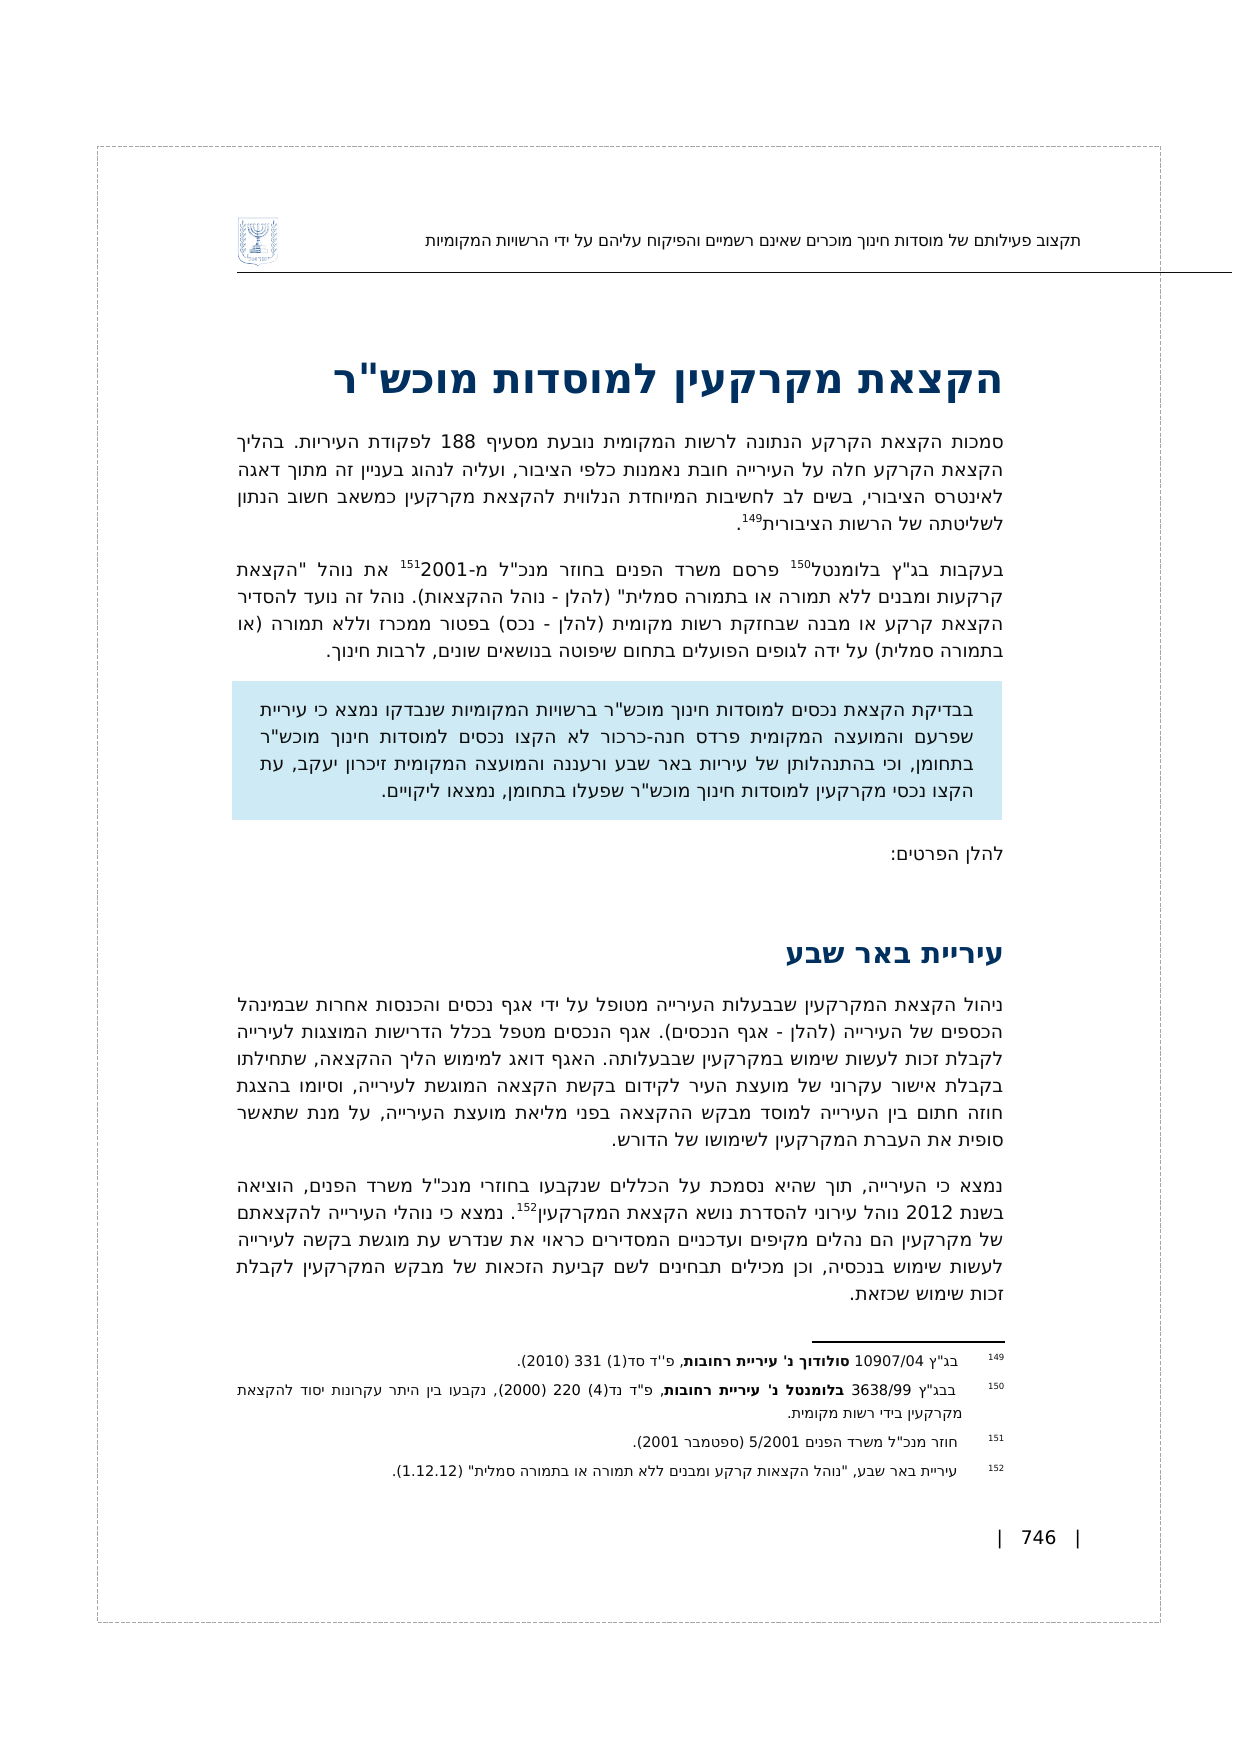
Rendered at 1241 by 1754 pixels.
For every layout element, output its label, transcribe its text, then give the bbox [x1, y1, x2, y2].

text נמצא כי העירייה, תוך שהיא נסמכת על הכללים שנקבעו בחוזרי מנכ"ל משרד הפנים, הוציאה בשנת 2012 נוהל עירוני להסדרת נושא הקצאת המקרקעין. נמצא כי נוהלי העירייה להקצאתם של מקרקעין הם נהלים מקיפים ועדכניים המסדירים כראוי את שנדרש עת מוגשת בקשה לעירייה לעשות שימוש בנכסיה, וכן מכילים תבחינים לשם קביעת הזכאות של מבקש המקרקעין לקבלת זכות שימוש שכזאת. [236, 1171, 1004, 1306]
text ניהול הקצאת המקרקעין שבבעלות העירייה מטופל על ידי אגף נכסים והכנסות אחרות שבמינהל הכספים של העירייה (להלן - אגף הנכסים). אגף הנכסים מטפל בכלל הדרישות המוצגות לעירייה לקבלת זכות לעשות שימוש במקרקעין שבבעלותה. האגף דואג למימוש הליך ההקצאה, שתחילתו בקבלת אישור עקרוני של מועצת העיר לקידום בקשת הקצאה המוגשת לעירייה, וסיומו בהצגת חוזה חתום בין העירייה למוסד מבקש ההקצאה בפני מליאת מועצת העירייה, על מנת שתאשר סופית את העברת המקרקעין לשימושו של הדורש. [236, 989, 1004, 1152]
text עיריית באר שבע [236, 937, 1004, 971]
text בעקבות בג"ץ בלומנטל פרסם משרד הפנים בחוזר מנכ"ל מ-2001 את נוהל "הקצאת קרקעות ומבנים ללא תמורה או בתמורה סמלית" (להלן - נוהל ההקצאות). נוהל זה נועד להסדיר הקצאת קרקע או מבנה שבחזקת רשות מקומית (להלן - נכס) בפטור ממכרז וללא תמורה (או בתמורה סמלית) על ידה לגופים הפועלים בתחום שיפוטה בנושאים שונים, לרבות חינוך. [236, 554, 1004, 663]
text בבדיקת הקצאת נכסים למוסדות חינוך מוכש"ר ברשויות המקומיות שנבדקו נמצא כי עיריית שפרעם והמועצה המקומית פרדס חנה-כרכור לא הקצו נכסים למוסדות חינוך מוכש"ר בתחומן, וכי בהתנהלותן של עיריות באר שבע ורעננה והמועצה המקומית זיכרון יעקב, עת הקצו נכסי מקרקעין למוסדות חינוך מוכש"ר שפעלו בתחומן, נמצאו ליקויים. [237, 686, 997, 815]
text להלן הפרטים: [236, 839, 1004, 866]
text סמכות הקצאת הקרקע הנתונה לרשות המקומית נובעת מסעיף 188 לפקודת העיריות. בהליך הקצאת הקרקע חלה על העירייה חובת נאמנות כלפי הציבור, ועליה לנהוג בעניין זה מתוך דאגה לאינטרס הציבורי, בשים לב לחשיבות המיוחדת הנלווית להקצאת מקרקעין כמשאב חשוב הנתון לשליטתה של הרשות הציבורית. [236, 427, 1004, 536]
text הקצאת מקרקעין למוסדות מוכש"ר [236, 356, 1004, 402]
